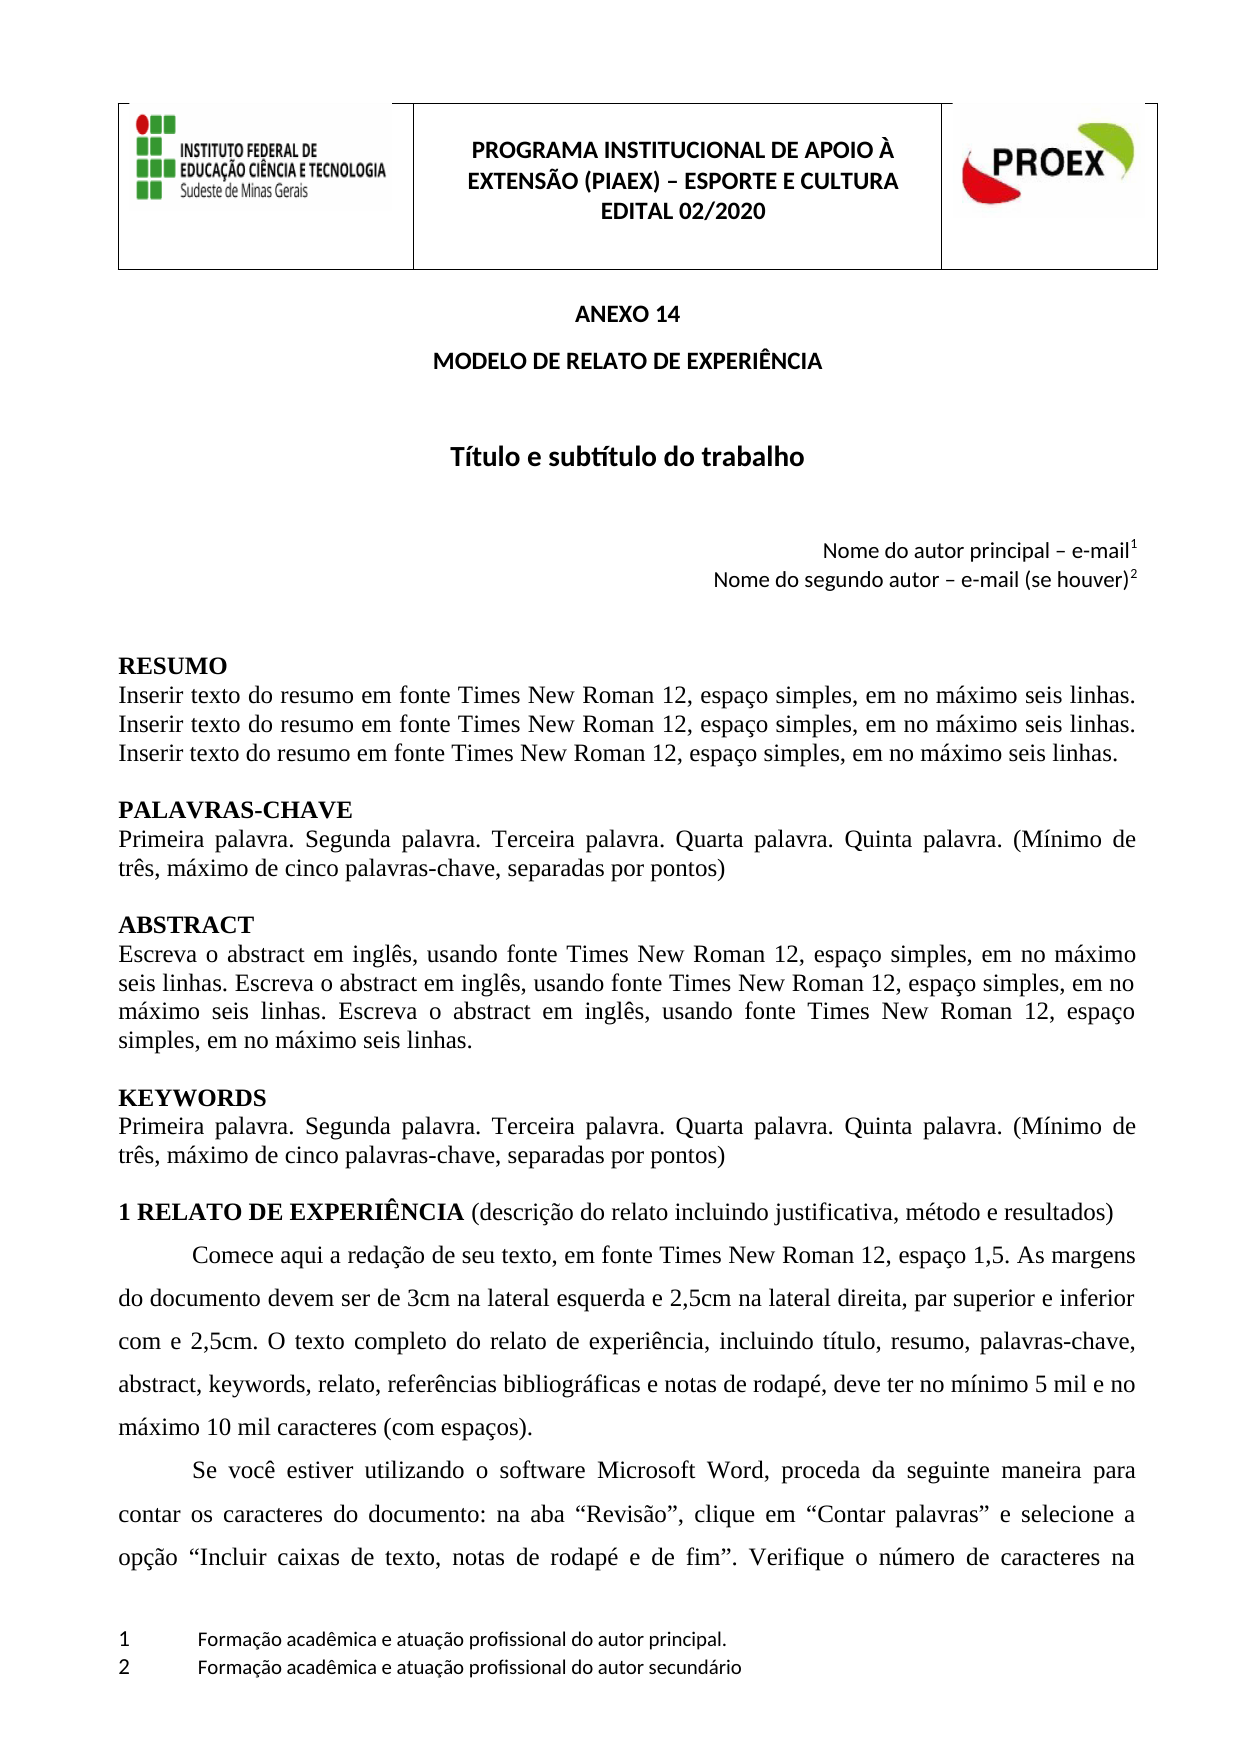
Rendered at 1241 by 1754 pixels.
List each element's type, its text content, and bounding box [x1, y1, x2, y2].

text Escreva o abstract em inglês, usando fonte Times New Roman 12, espaço simples, em no máximo seis linhas. Escreva o abstract em inglês, usando fonte Times New Roman 12, espaço simples, em no máximo seis linhas. Escreva o abstract em inglês, usando fonte Times New Roman 12, espaço simples, em no máximo seis linhas. [118, 939, 1137, 1054]
text ABSTRACT [118, 910, 1137, 939]
text RESUMO [118, 651, 1137, 680]
text KEYWORDS [118, 1083, 1137, 1111]
text Primeira palavra. Segunda palavra. Terceira palavra. Quarta palavra. Quinta palavra. (Mínimo de três, máximo de cinco palavras-chave, separadas por pontos) [118, 824, 1137, 881]
text Inserir texto do resumo em fonte Times New Roman 12, espaço simples, em no máximo seis linhas. Inserir texto do resumo em fonte Times New Roman 12, espaço simples, em no máximo seis linhas. Inserir texto do resumo em fonte Times New Roman 12, espaço simples, em no máximo seis linhas. [118, 680, 1137, 766]
picture [952, 103, 1145, 218]
text PALAVRAS-CHAVE [118, 795, 1137, 824]
text Primeira palavra. Segunda palavra. Terceira palavra. Quarta palavra. Quinta palavra. (Mínimo de três, máximo de cinco palavras-chave, separadas por pontos) [118, 1111, 1137, 1169]
text Nome do segundo autor – e-mail (se houver) [118, 564, 1137, 594]
text Título e subtítulo do trabalho [118, 438, 1137, 473]
text ANEXO 14 [118, 298, 1137, 329]
text MODELO DE RELATO DE EXPERIÊNCIA [118, 346, 1137, 376]
text 1 RELATO DE EXPERIÊNCIA (descrição do relato incluindo justificativa, método e resultados) [118, 1197, 1137, 1226]
text Comece aqui a redação de seu texto, em fonte Times New Roman 12, espaço 1,5. As margens do documento devem ser de 3cm na lateral esquerda e 2,5cm na lateral direita, par superior e inferior com e 2,5cm. O texto completo do relato de experiência, incluindo título, resumo, palavras-chave, abstract, keywords, relato, referências bibliográficas e notas de rodapé, deve ter no mínimo 5 mil e no máximo 10 mil caracteres (com espaços). [118, 1240, 1137, 1441]
text Nome do autor principal – e-mail [118, 535, 1137, 564]
picture [129, 103, 392, 211]
